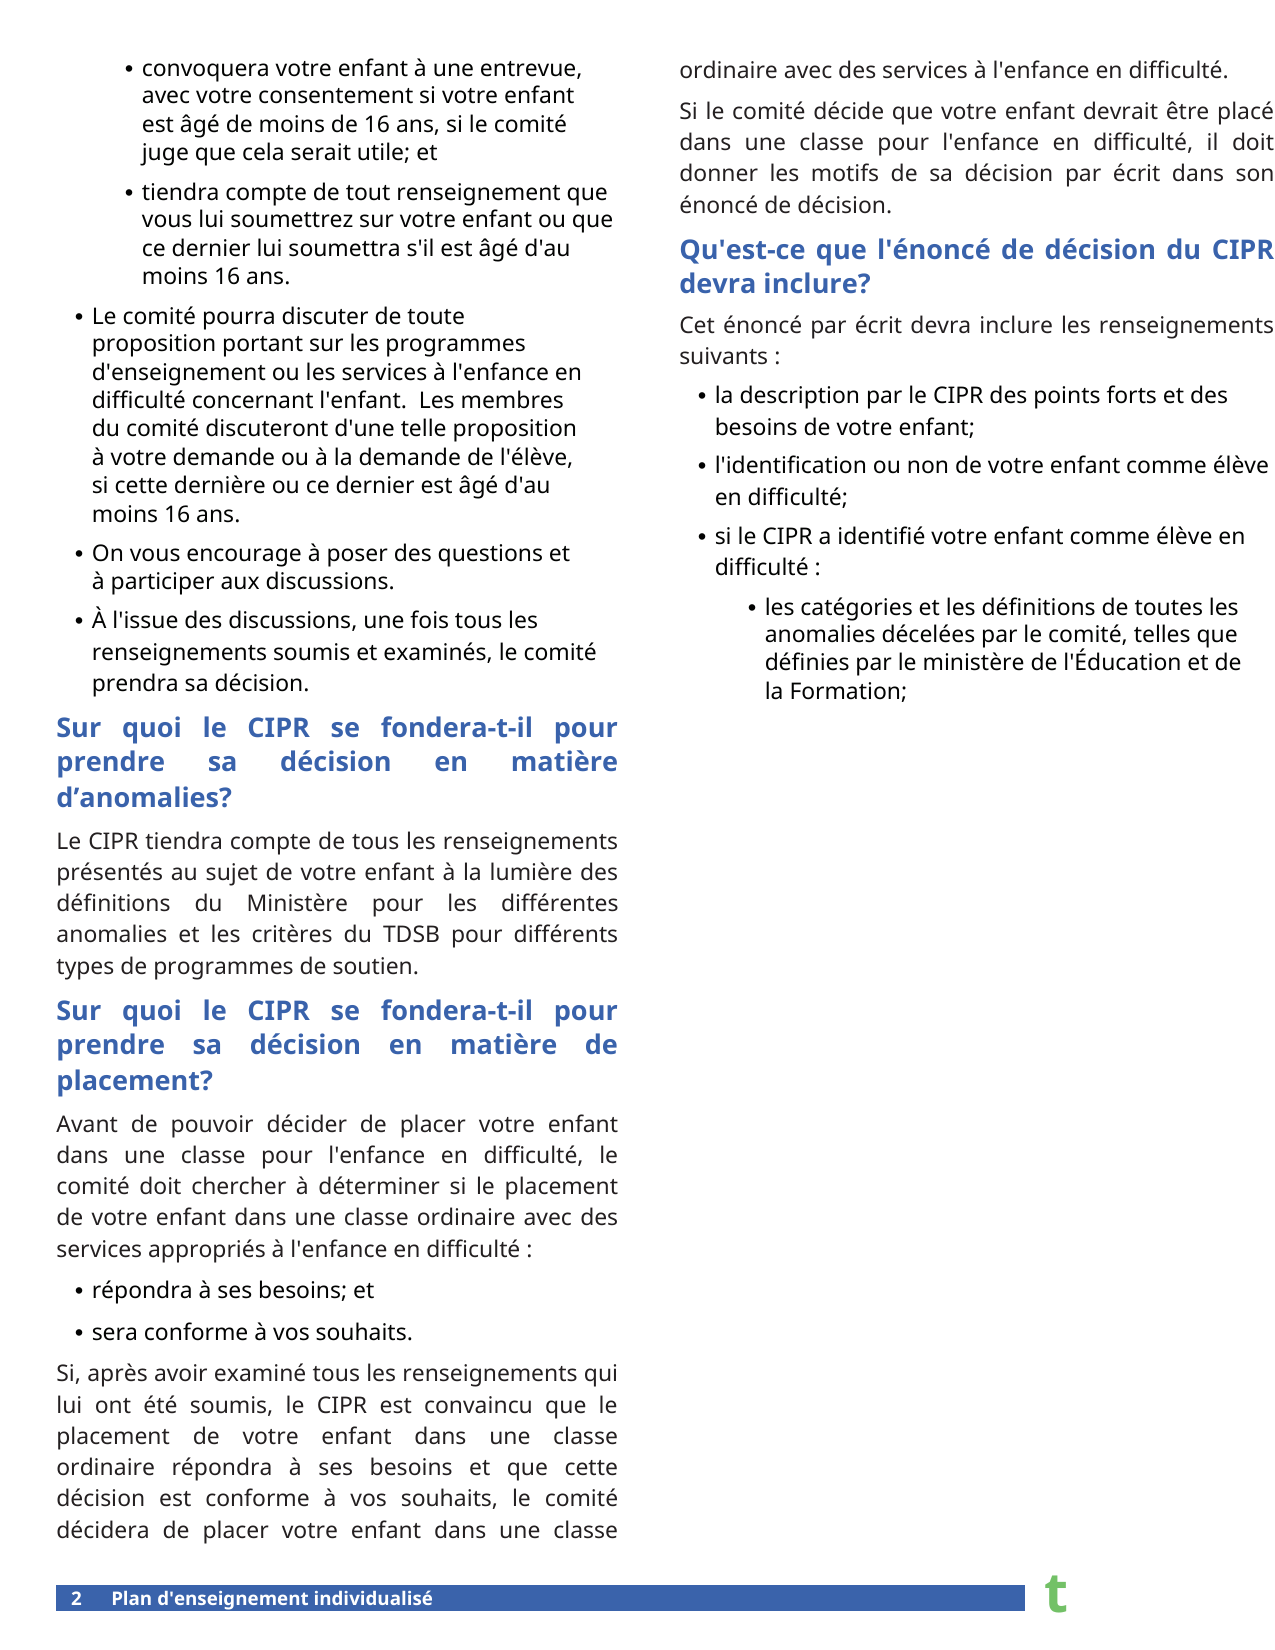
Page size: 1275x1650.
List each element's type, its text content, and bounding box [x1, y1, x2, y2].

list sera conforme à vos souhaits. [75, 1316, 619, 1347]
list tiendra compte de tout renseignement que vous lui soumettrez sur votre enfant ou que ce dernier lui soumettra s'il est âgé d'au moins 16 ans. [125, 177, 618, 291]
list l'identification ou non de votre enfant comme élève en difficulté; [698, 449, 1275, 512]
list répondra à ses besoins; et [75, 1274, 619, 1305]
text Si, après avoir examiné tous les renseignements qui lui ont été soumis, le CIPR est convaincu que le placement de votre enfant dans une classe ordinaire répondra à ses besoins et que cette décision est conforme à vos souhaits, le comité décidera de placer votre enfant dans une classe ordinaire avec des services à l'enfance en difficulté. [56, 1357, 619, 1545]
list Le comité pourra discuter de toute proposition portant sur les programmes d'enseignement ou les services à l'enfance en difficulté concernant l'enfant. Les membres du comité discuteront d'une telle proposition à votre demande ou à la demande de l'élève, si cette dernière ou ce dernier est âgé d'au moins 16 ans. [75, 301, 592, 529]
subtitle Qu'est-ce que l'énoncé de décision du CIPR devra inclure? [679, 231, 1275, 302]
text Cet énoncé par écrit devra inclure les renseignements suivants : [679, 309, 1275, 371]
text Le CIPR tiendra compte de tous les renseignements présentés au sujet de votre enfant à la lumière des définitions du Ministère pour les différentes anomalies et les critères du TDSB pour différents types de programmes de soutien. [56, 825, 619, 981]
list À l'issue des discussions, une fois tous les renseignements soumis et examinés, le comité prendra sa décision. [75, 604, 599, 698]
list les catégories et les définitions de toutes les anomalies décelées par le comité, telles que définies par le ministère de l'Éducation et de la Formation; [748, 592, 1263, 706]
text Avant de pouvoir décider de placer votre enfant dans une classe pour l'enfance en difficulté, le comité doit chercher à déterminer si le placement de votre enfant dans une classe ordinaire avec des services appropriés à l'enfance en difficulté : [56, 1108, 619, 1264]
list convoquera votre enfant à une entrevue, avec votre consentement si votre enfant est âgé de moins de 16 ans, si le comité juge que cela serait utile; et [125, 53, 607, 167]
text Si le comité décide que votre enfant devrait être placé dans une classe pour l'enfance en difficulté, il doit donner les motifs de sa décision par écrit dans son énoncé de décision. [679, 95, 1275, 220]
list la description par le CIPR des points forts et des besoins de votre enfant; [698, 379, 1275, 442]
list si le CIPR a identifié votre enfant comme élève en difficulté : [698, 520, 1275, 582]
subtitle Sur quoi le CIPR se fondera-t-il pour prendre sa décision en matière d’anomalies? [56, 709, 619, 815]
subtitle Sur quoi le CIPR se fondera-t-il pour prendre sa décision en matière de placement? [56, 992, 619, 1098]
list On vous encourage à poser des questions et à participer aux discussions. [75, 539, 583, 596]
